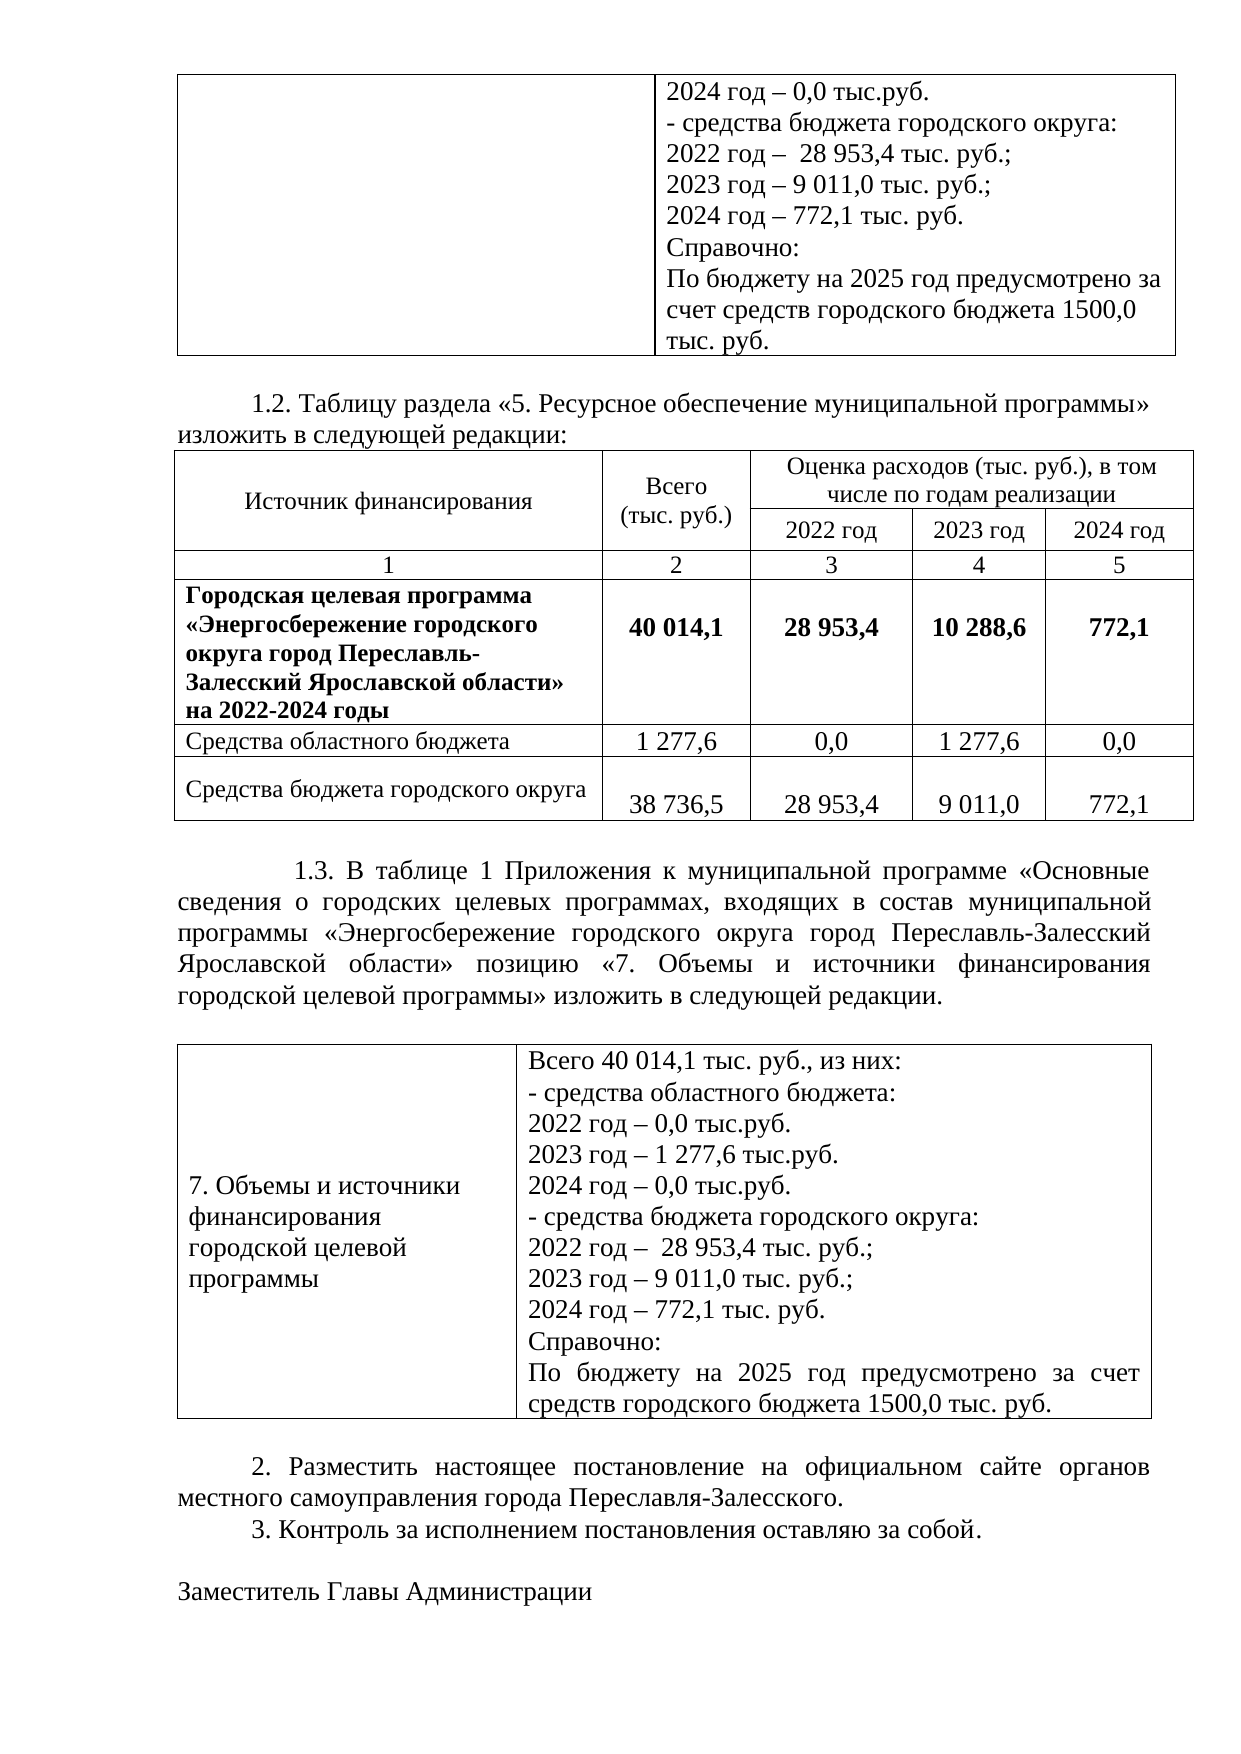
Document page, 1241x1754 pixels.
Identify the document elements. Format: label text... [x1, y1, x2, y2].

table_cell 28 953,4 [751, 580, 912, 724]
table_header Всего (тыс. руб.) [603, 451, 750, 549]
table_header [178, 75, 654, 355]
table_cell 4 [913, 551, 1045, 579]
table_cell 772,1 [1046, 757, 1193, 819]
table_cell 2024 год [1046, 509, 1193, 549]
table_cell 1 277,6 [603, 725, 750, 756]
table_cell 0,0 [1046, 725, 1193, 756]
table_cell Средства бюджета городского округа [175, 757, 602, 819]
table_header Источник финансирования [175, 451, 602, 549]
table_header Оценка расходов (тыс. руб.), в том числе по годам реализации [751, 451, 1193, 508]
table_cell 1 [175, 551, 602, 579]
table_cell 0,0 [751, 725, 912, 756]
table_cell 2023 год [913, 509, 1045, 549]
table_cell 28 953,4 [751, 757, 912, 819]
text 3. Контроль за исполнением постановления оставляю за собой. [177, 1513, 1152, 1544]
table_header 7. Объемы и источники финансирования городской целевой программы [178, 1045, 516, 1418]
table_cell 9 011,0 [913, 757, 1045, 819]
text 1.2. Таблицу раздела «5. Ресурсное обеспечение муниципальной программы» изложить в следующей редакции: [177, 387, 1152, 450]
table_cell 10 288,6 [913, 580, 1045, 724]
table_cell 2 [603, 551, 750, 579]
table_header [656, 75, 1175, 355]
table_cell 40 014,1 [603, 580, 750, 724]
table_cell 2022 год [751, 509, 912, 549]
table_cell 3 [751, 551, 912, 579]
text Заместитель Главы Администрации [177, 1575, 1152, 1606]
table_cell 1 277,6 [913, 725, 1045, 756]
table_cell 5 [1046, 551, 1193, 579]
table_cell Городская целевая программа «Энергосбережение городского округа город Переславль-Залесский Ярославской области» на 2022-2024 годы [175, 580, 602, 724]
text 1.3. В таблице 1 Приложения к муниципальной программе «Основные сведения о городских целевых программах, входящих в состав муниципальной программы «Энергосбережение городского округа город Переславль-Залесский Ярославской области» позицию «7. Объемы и источники финансирования городской целевой программы» изложить в следующей редакции. [177, 854, 1152, 1010]
text 2. Разместить настоящее постановление на официальном сайте органов местного самоуправления города Переславля-Залесского. [177, 1450, 1152, 1513]
table_cell Средства областного бюджета [175, 725, 602, 756]
table_cell 38 736,5 [603, 757, 750, 819]
table_cell 772,1 [1046, 580, 1193, 724]
